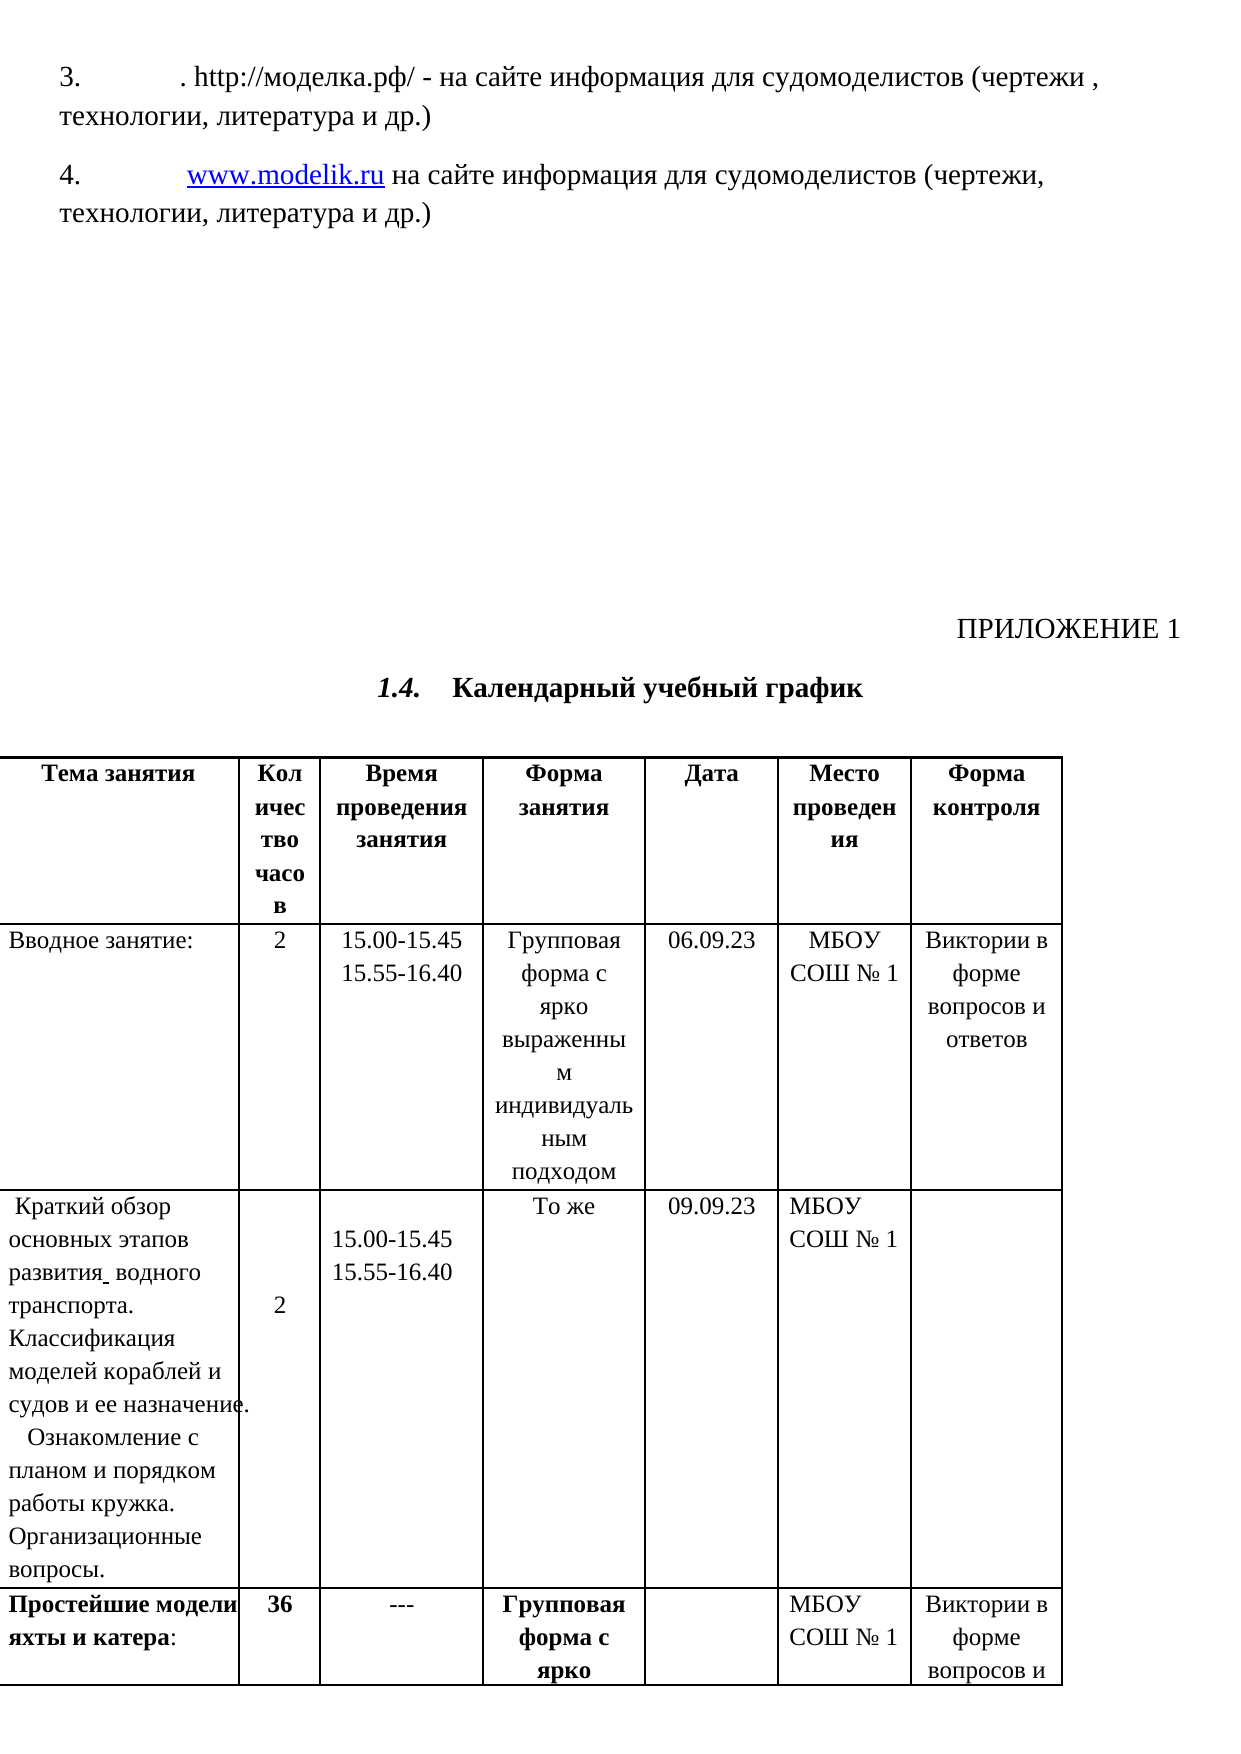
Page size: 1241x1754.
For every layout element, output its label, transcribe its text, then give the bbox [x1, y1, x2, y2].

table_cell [912, 1589, 1061, 1684]
list . http://моделка.рф/ - на сайте информация для судомоделистов (чертежи , технологии, литература и др.) [59, 59, 1181, 131]
table_cell Краткий обзор основных этапов развития водного транспорта. Классификация моделей кораблей и судов и ее назначение. Ознакомление с планом и порядком работы кружка. Организационные вопросы. [0, 1191, 238, 1587]
table_cell МБОУ СОШ № 1 [779, 1589, 910, 1684]
table_cell МБОУ СОШ № 1 [779, 1191, 910, 1587]
text ПРИЛОЖЕНИЕ 1 [59, 611, 1181, 645]
table_header Время проведения занятия [321, 759, 482, 923]
table_cell Виктории в форме вопросов и ответов [912, 925, 1061, 1189]
table_cell [912, 1191, 1061, 1587]
table_header Место проведения [779, 759, 910, 923]
table_cell 2 [240, 1191, 319, 1587]
table_cell 36 [240, 1589, 319, 1684]
table_header Количество часов [240, 759, 319, 923]
table_header Тема занятия [0, 759, 238, 923]
table_header Форма контроля [912, 759, 1061, 923]
table_header Дата [646, 759, 777, 923]
table_cell 2 [240, 925, 319, 1189]
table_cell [484, 1589, 644, 1684]
table_header Форма занятия [484, 759, 644, 923]
table_cell 06.09.23 [646, 925, 777, 1189]
table_cell 09.09.23 [646, 1191, 777, 1587]
table_cell Вводное занятие: [0, 925, 238, 1189]
table_cell 15.00-15.45 15.55-16.40 [321, 925, 482, 1189]
table_cell МБОУ СОШ № 1 [779, 925, 910, 1189]
table_cell Групповая форма с ярко выраженным индивидуальным подходом [484, 925, 644, 1189]
table_cell 15.00-15.45 15.55-16.40 [321, 1191, 482, 1587]
list Календарный учебный график [59, 671, 1181, 704]
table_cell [0, 1589, 238, 1684]
table_cell То же [484, 1191, 644, 1587]
table_cell --- [321, 1589, 482, 1684]
list www.modelik.ru на сайте информация для судомоделистов (чертежи, технологии, литература и др.) [59, 157, 1181, 229]
table_cell [646, 1589, 777, 1684]
